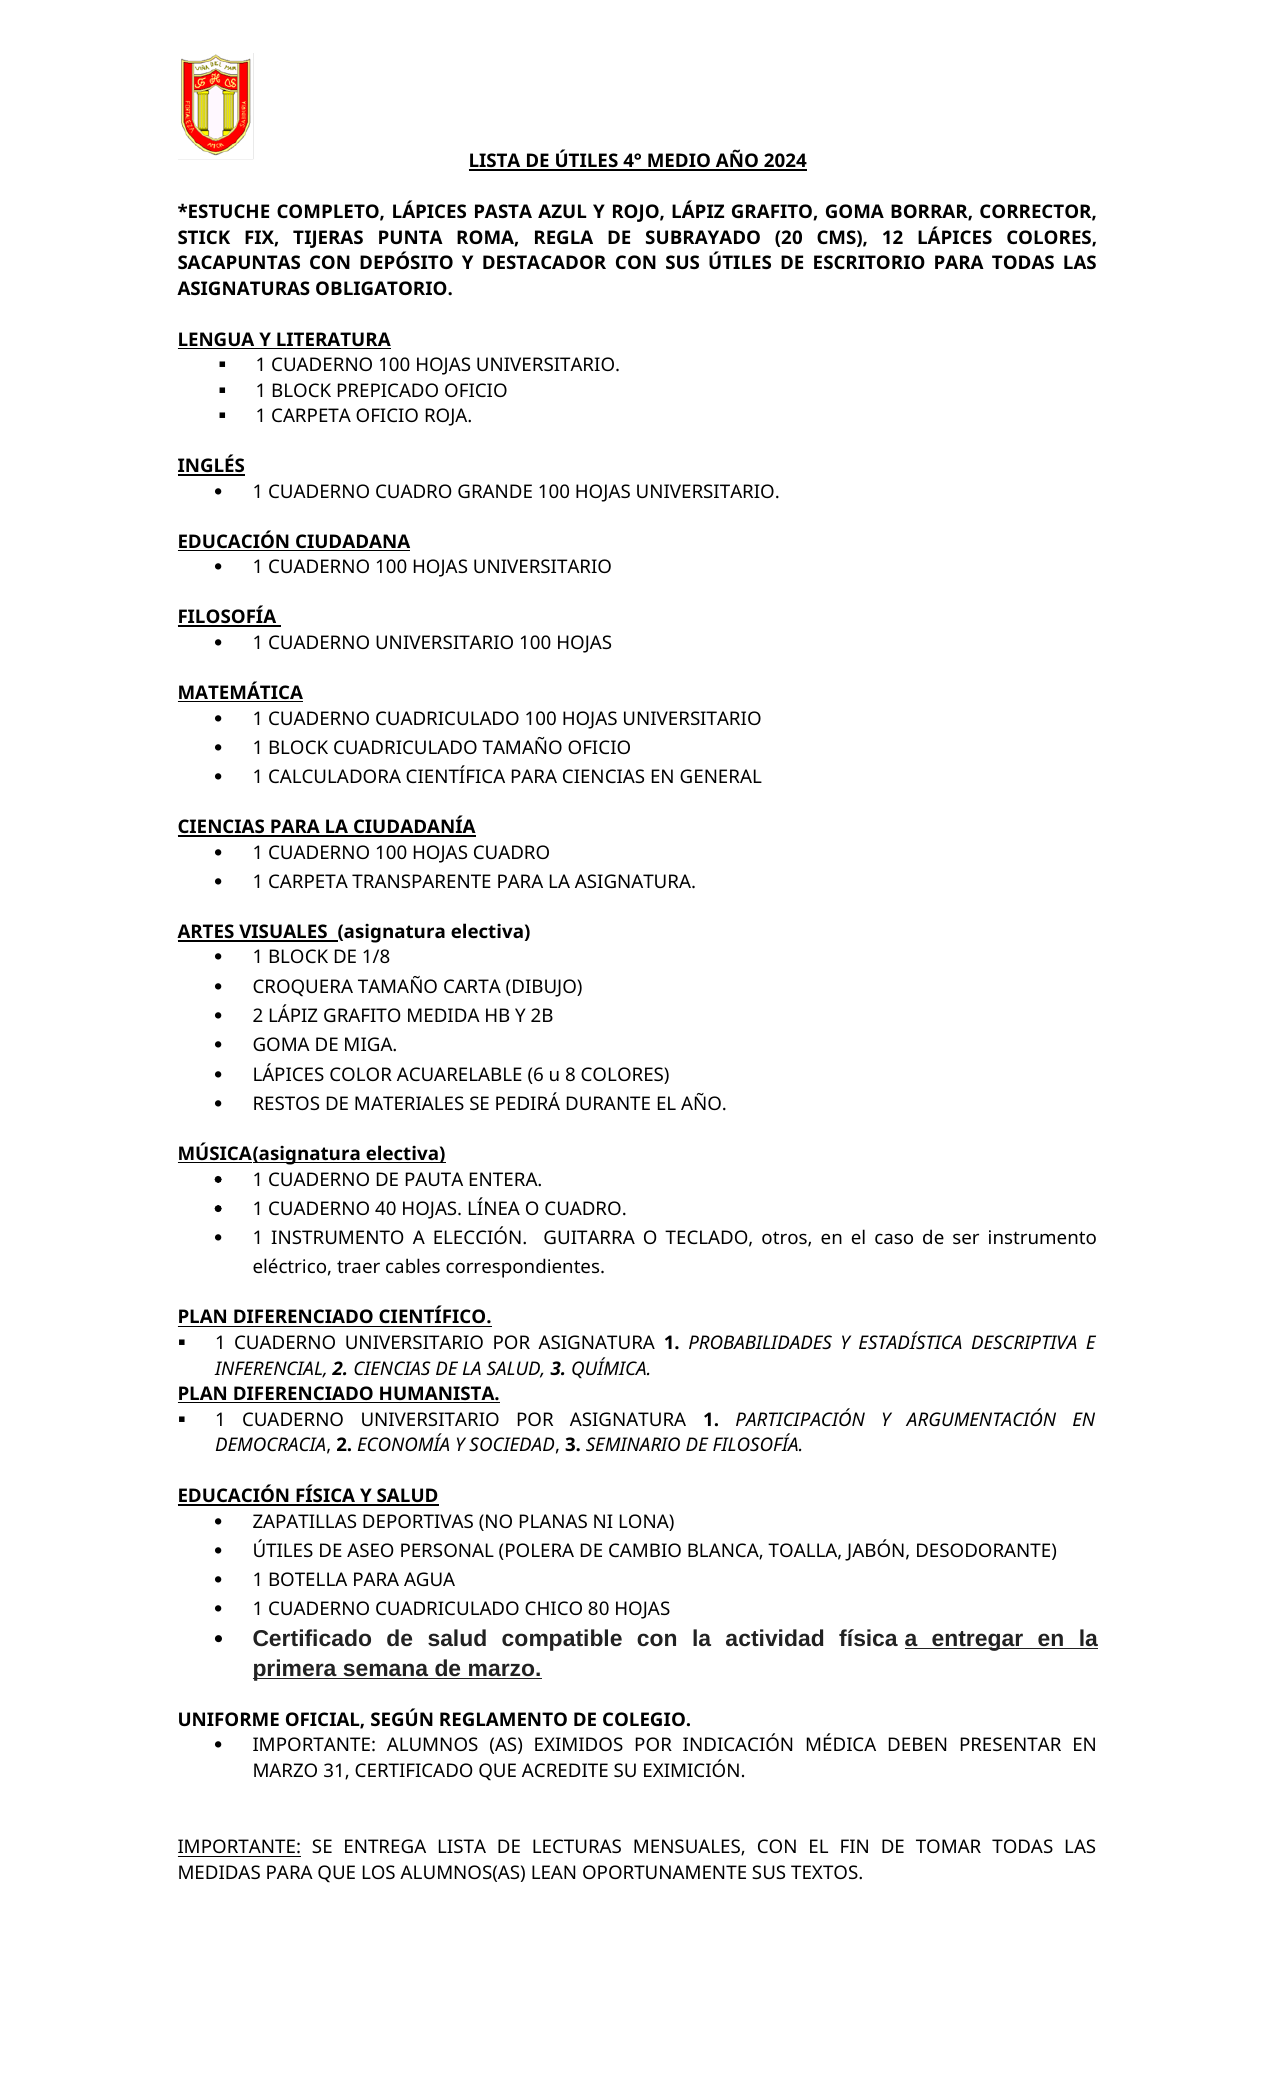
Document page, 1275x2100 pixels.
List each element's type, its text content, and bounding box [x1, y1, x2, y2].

text EDUCACIÓN FÍSICA Y SALUD [177, 1482, 1098, 1508]
list LÁPICES COLOR ACUARELABLE (6 u 8 COLORES) [215, 1061, 1098, 1086]
text UNIFORME OFICIAL, SEGÚN REGLAMENTO DE COLEGIO. [177, 1706, 1098, 1732]
text INGLÉS [177, 452, 1098, 478]
text CIENCIAS PARA LA CIUDADANÍA [177, 813, 1098, 839]
subtitle MÚSICA (asignatura electiva) [177, 1140, 1098, 1166]
list Certificado de salud compatible con la actividad física a entregar en la primera semana de marzo. [215, 1625, 1098, 1682]
list CROQUERA TAMAÑO CARTA (DIBUJO) [215, 973, 1098, 999]
list 2 LÁPIZ GRAFITO MEDIDA HB Y 2B [215, 1002, 1098, 1028]
list 1 BLOCK PREPICADO OFICIO [218, 377, 1098, 403]
subtitle IMPORTANTE: SE ENTREGA LISTA DE LECTURAS MENSUALES, CON EL FIN DE TOMAR TODAS LAS MEDIDAS PARA QUE LOS ALUMNOS(AS) LEAN OPORTUNAMENTE SUS TEXTOS. [177, 1834, 1098, 1885]
text LENGUA Y LITERATURA [177, 326, 1098, 352]
list 1 CUADERNO CUADRICULADO 100 HOJAS UNIVERSITARIO [215, 705, 1098, 730]
text ARTES VISUALES (asignatura electiva) [177, 918, 1098, 944]
text EDUCACIÓN CIUDADANA [177, 528, 1098, 553]
list 1 CUADERNO UNIVERSITARIO 100 HOJAS [215, 629, 1098, 655]
list 1 CUADERNO CUADRICULADO CHICO 80 HOJAS [215, 1596, 1098, 1621]
text MATEMÁTICA [177, 679, 1098, 705]
list 1 CARPETA OFICIO ROJA. [218, 403, 1098, 428]
list 1 CUADERNO 40 HOJAS. LÍNEA O CUADRO. [215, 1195, 1098, 1221]
list 1 CUADERNO UNIVERSITARIO POR ASIGNATURA 1. PROBABILIDADES Y ESTADÍSTICA DESCRIPTIVA E INFERENCIAL, 2. CIENCIAS DE LA SALUD, 3. QUÍMICA. [177, 1329, 1098, 1380]
list 1 CARPETA TRANSPARENTE PARA LA ASIGNATURA. [215, 868, 1098, 894]
list 1 CUADERNO 100 HOJAS CUADRO [215, 839, 1098, 864]
list IMPORTANTE: ALUMNOS (AS) EXIMIDOS POR INDICACIÓN MÉDICA DEBEN PRESENTAR EN MARZO 31, CERTIFICADO QUE ACREDITE SU EXIMICIÓN. [215, 1732, 1098, 1783]
picture [177, 53, 254, 160]
text PLAN DIFERENCIADO CIENTÍFICO. [177, 1304, 1098, 1329]
list 1 CUADERNO CUADRO GRANDE 100 HOJAS UNIVERSITARIO. [215, 478, 1098, 503]
list 1 CUADERNO 100 HOJAS UNIVERSITARIO. [218, 352, 1098, 377]
list 1 BLOCK DE 1/8 [215, 944, 1098, 969]
list GOMA DE MIGA. [215, 1032, 1098, 1057]
list 1 CALCULADORA CIENTÍFICA PARA CIENCIAS EN GENERAL [215, 763, 1098, 789]
text PLAN DIFERENCIADO HUMANISTA. [177, 1380, 1098, 1406]
list 1 CUADERNO DE PAUTA ENTERA. [215, 1166, 1098, 1191]
subtitle *ESTUCHE COMPLETO, LÁPICES PASTA AZUL Y ROJO, LÁPIZ GRAFITO, GOMA BORRAR, CORRECTOR, STICK FIX, TIJERAS PUNTA ROMA, REGLA DE SUBRAYADO (20 CMS), 12 LÁPICES COLORES, SACAPUNTAS CON DEPÓSITO Y DESTACADOR CON SUS ÚTILES DE ESCRITORIO PARA TODAS LAS ASIGNATURAS OBLIGATORIO. [177, 199, 1098, 301]
list RESTOS DE MATERIALES SE PEDIRÁ DURANTE EL AÑO. [215, 1090, 1098, 1116]
list ÚTILES DE ASEO PERSONAL (POLERA DE CAMBIO BLANCA, TOALLA, JABÓN, DESODORANTE) [215, 1537, 1098, 1563]
list 1 CUADERNO 100 HOJAS UNIVERSITARIO [215, 553, 1098, 579]
text LISTA DE ÚTILES 4° MEDIO AÑO 2024 [177, 148, 1098, 173]
list 1 CUADERNO UNIVERSITARIO POR ASIGNATURA 1. PARTICIPACIÓN Y ARGUMENTACIÓN EN DEMOCRACIA, 2. ECONOMÍA Y SOCIEDAD, 3. SEMINARIO DE FILOSOFÍA. [177, 1406, 1098, 1457]
list 1 INSTRUMENTO A ELECCIÓN. GUITARRA O TECLADO, otros, en el caso de ser instrumento eléctrico, traer cables correspondientes. [215, 1224, 1098, 1279]
list ZAPATILLAS DEPORTIVAS (NO PLANAS NI LONA) [215, 1508, 1098, 1533]
list 1 BLOCK CUADRICULADO TAMAÑO OFICIO [215, 734, 1098, 759]
text FILOSOFÍA [177, 604, 1098, 629]
list 1 BOTELLA PARA AGUA [215, 1566, 1098, 1592]
